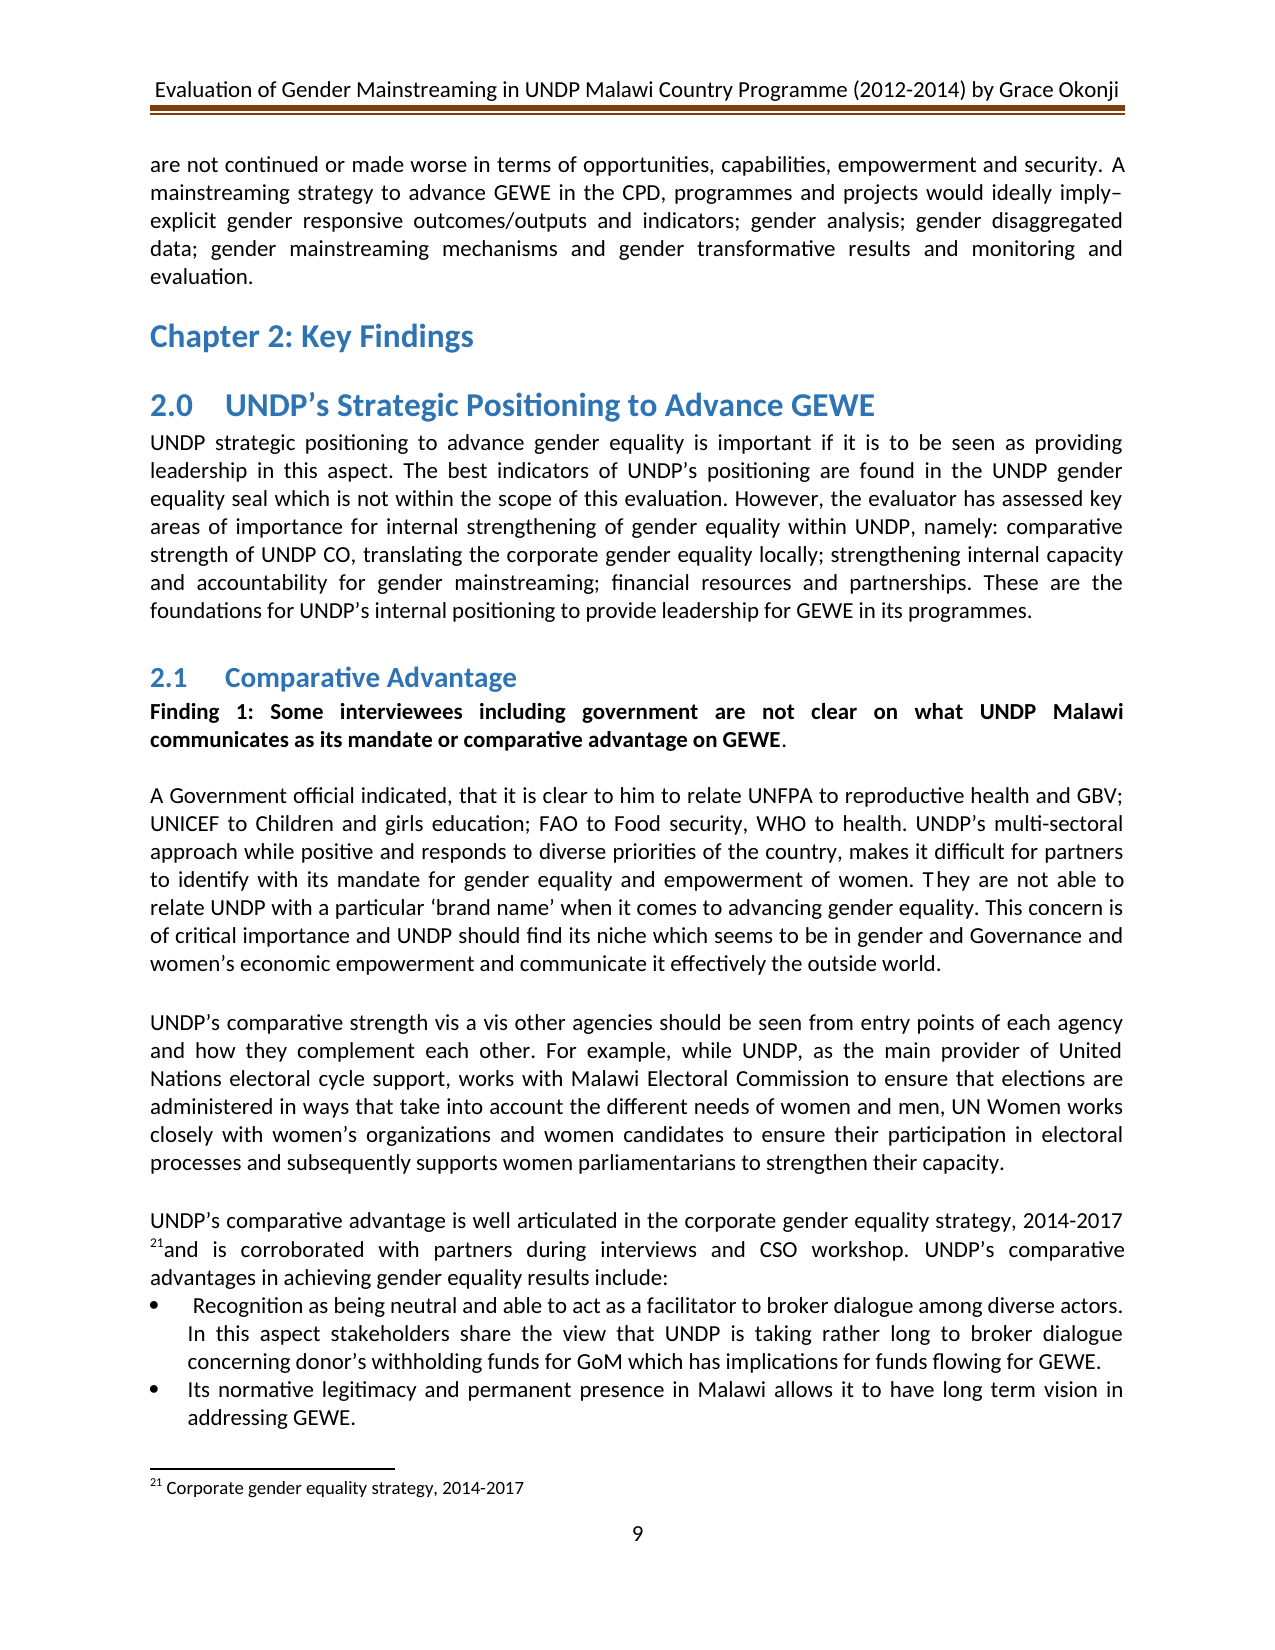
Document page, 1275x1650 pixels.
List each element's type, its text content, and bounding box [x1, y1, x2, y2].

list Recognition as being neutral and able to act as a facilitator to broker dialogue among diverse actors. [150, 1291, 1125, 1319]
text In this aspect stakeholders share the view that UNDP is taking rather long to broker dialogue concerning donor’s withholding funds for GoM which has implications for funds flowing for GEWE. [187, 1319, 1125, 1375]
text A Government official indicated, that it is clear to him to relate UNFPA to reproductive health and GBV; UNICEF to Children and girls education; FAO to Food security, WHO to health. UNDP’s multi-sectoral approach while positive and responds to diverse priorities of the country, makes it difficult for partners to identify with its mandate for gender equality and empowerment of women. They are not able to relate UNDP with a particular ‘brand name’ when it comes to advancing gender equality. This concern is of critical importance and UNDP should find its niche which seems to be in gender and Governance and women’s economic empowerment and communicate it effectively the outside world. [150, 781, 1125, 977]
subtitle 2.1 Comparative Advantage [150, 659, 1125, 694]
text UNDP strategic positioning to advance gender equality is important if it is to be seen as providing leadership in this aspect. The best indicators of UNDP’s positioning are found in the UNDP gender equality seal which is not within the scope of this evaluation. However, the evaluator has assessed key areas of importance for internal strengthening of gender equality within UNDP, namely: comparative strength of UNDP CO, translating the corporate gender equality locally; strengthening internal capacity and accountability for gender mainstreaming; financial resources and partnerships. These are the foundations for UNDP’s internal positioning to provide leadership for GEWE in its programmes. [150, 428, 1125, 624]
subtitle Chapter 2: Key Findings [150, 315, 1125, 356]
text Finding 1: Some interviewees including government are not clear on what UNDP Malawi communicates as its mandate or comparative advantage on GEWE. [150, 697, 1125, 753]
subtitle 2.0 UNDP’s Strategic Positioning to Advance GEWE [150, 384, 1125, 425]
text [150, 150, 1125, 290]
text UNDP’s comparative strength vis a vis other agencies should be seen from entry points of each agency and how they complement each other. For example, while UNDP, as the main provider of United Nations electoral cycle support, works with Malawi Electoral Commission to ensure that elections are administered in ways that take into account the different needs of women and men, UN Women works closely with women’s organizations and women candidates to ensure their participation in electoral processes and subsequently supports women parliamentarians to strengthen their capacity. [150, 1008, 1125, 1176]
list Its normative legitimacy and permanent presence in Malawi allows it to have long term vision in addressing GEWE. [150, 1375, 1125, 1431]
text UNDP’s comparative advantage is well articulated in the corporate gender equality strategy, 2014-2017 and is corroborated with partners during interviews and CSO workshop. UNDP’s comparative advantages in achieving gender equality results include: [150, 1207, 1125, 1291]
